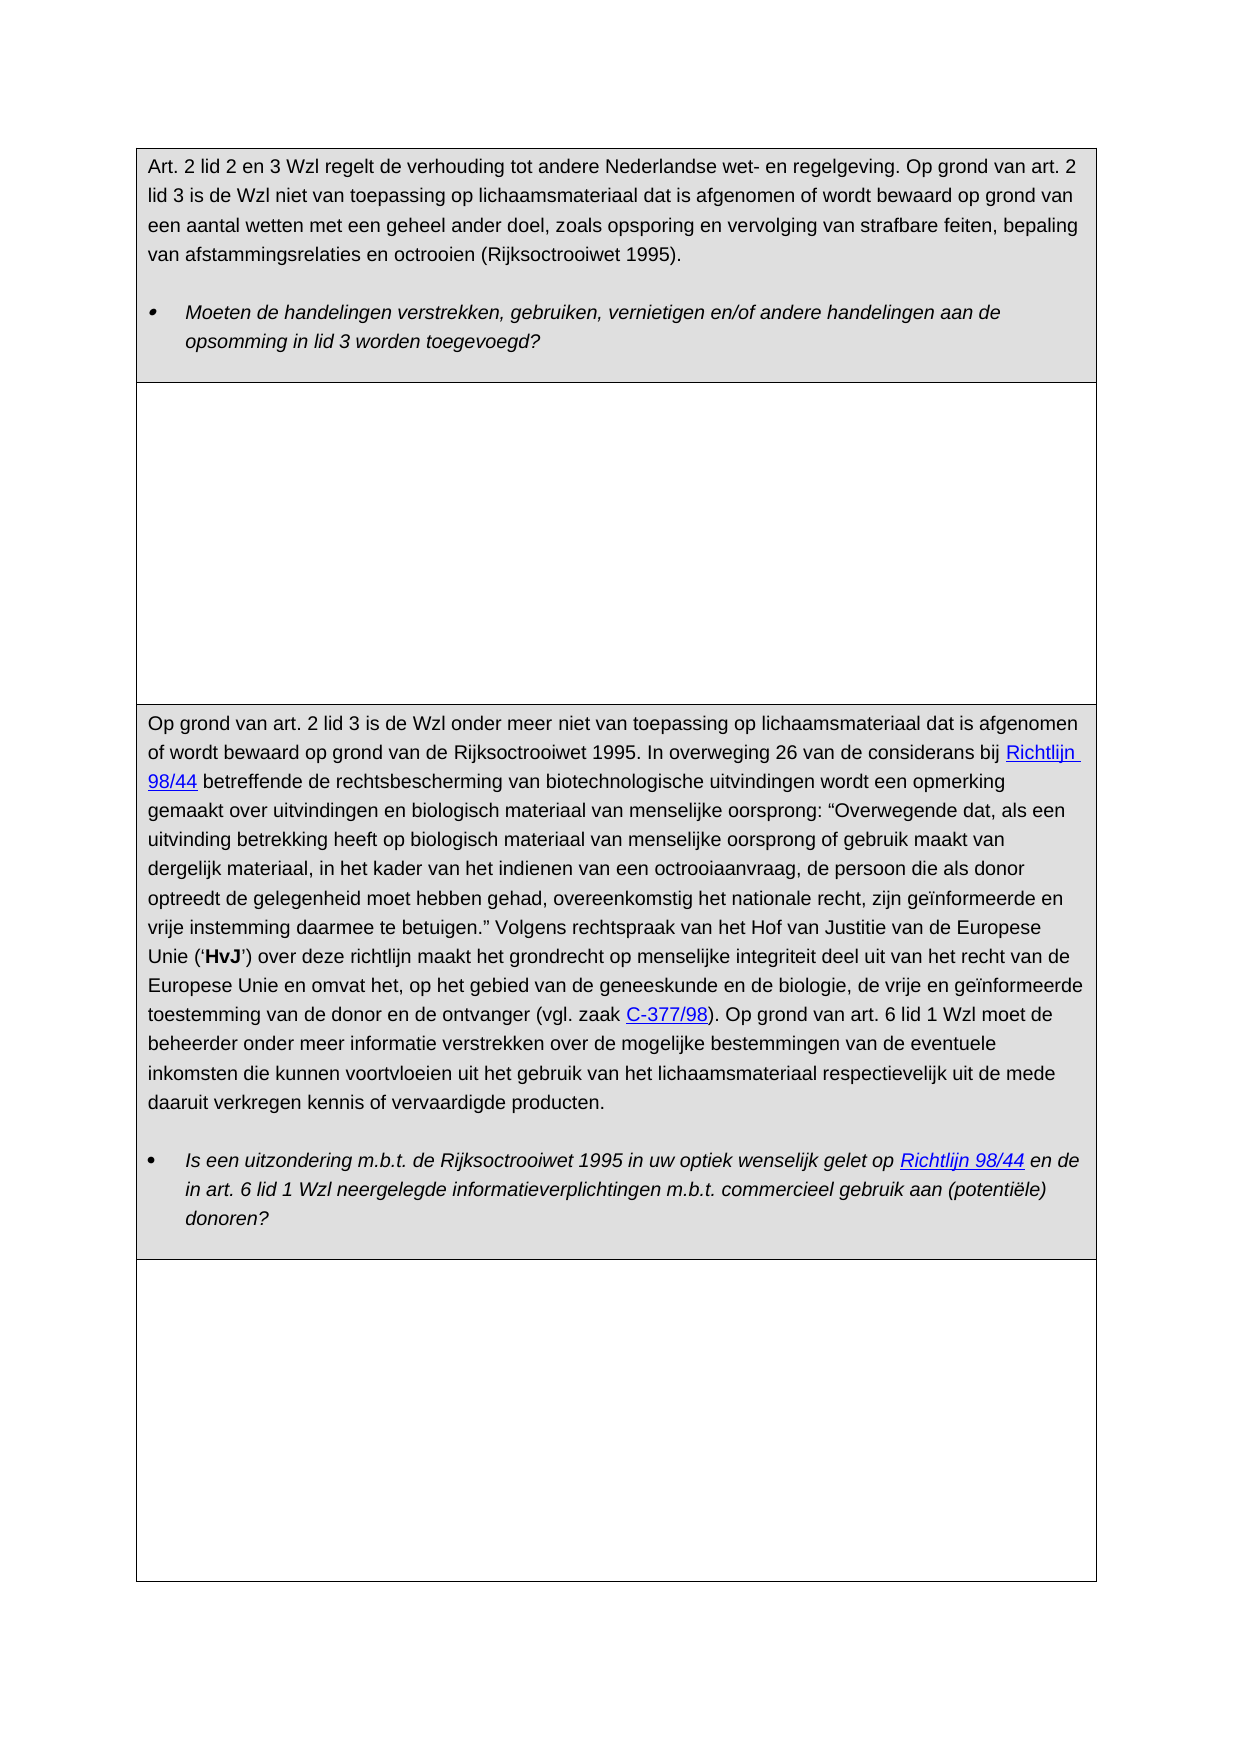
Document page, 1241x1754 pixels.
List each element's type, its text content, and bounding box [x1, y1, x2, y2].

table_cell Art. 2 lid 2 en 3 Wzl regelt de verhouding tot andere Nederlandse wet- en regelgeving. Op grond van art. 2 lid 3 is de Wzl niet van toepassing op lichaamsmateriaal dat is afgenomen of wordt bewaard op grond van een aantal wetten met een geheel ander doel, zoals opsporing en vervolging van strafbare feiten, bepaling van afstammingsrelaties en octrooien (Rijksoctrooiwet 1995). Moeten de handelingen verstrekken, gebruiken, vernietigen en/of andere handelingen aan de opsomming in lid 3 worden toegevoegd? [137, 149, 1096, 382]
table_cell [137, 383, 1096, 704]
table_cell [137, 1260, 1096, 1581]
table_cell Op grond van art. 2 lid 3 is de Wzl onder meer niet van toepassing op lichaamsmateriaal dat is afgenomen of wordt bewaard op grond van de Rijksoctrooiwet 1995. In overweging 26 van de considerans bij Richtlijn 98/44 betreffende de rechtsbescherming van biotechnologische uitvindingen wordt een opmerking gemaakt over uitvindingen en biologisch materiaal van menselijke oorsprong: “Overwegende dat, als een uitvinding betrekking heeft op biologisch materiaal van menselijke oorsprong of gebruik maakt van dergelijk materiaal, in het kader van het indienen van een octrooiaanvraag, de persoon die als donor optreedt de gelegenheid moet hebben gehad, overeenkomstig het nationale recht, zijn geïnformeerde en vrije instemming daarmee te betuigen.” Volgens rechtspraak van het Hof van Justitie van de Europese Unie (‘HvJ’) over deze richtlijn maakt het grondrecht op menselijke integriteit deel uit van het recht van de Europese Unie en omvat het, op het gebied van de geneeskunde en de biologie, de vrije en geïnformeerde toestemming van de donor en de ontvanger (vgl. zaak C-377/98). Op grond van art. 6 lid 1 Wzl moet de beheerder onder meer informatie verstrekken over de mogelijke bestemmingen van de eventuele inkomsten die kunnen voortvloeien uit het gebruik van het lichaamsmateriaal respectievelijk uit de mede daaruit verkregen kennis of vervaardigde producten. Is een uitzondering m.b.t. de Rijksoctrooiwet 1995 in uw optiek wenselijk gelet op Richtlijn 98/44 en de in art. 6 lid 1 Wzl neergelegde informatieverplichtingen m.b.t. commercieel gebruik aan (potentiële) donoren? [137, 705, 1096, 1259]
